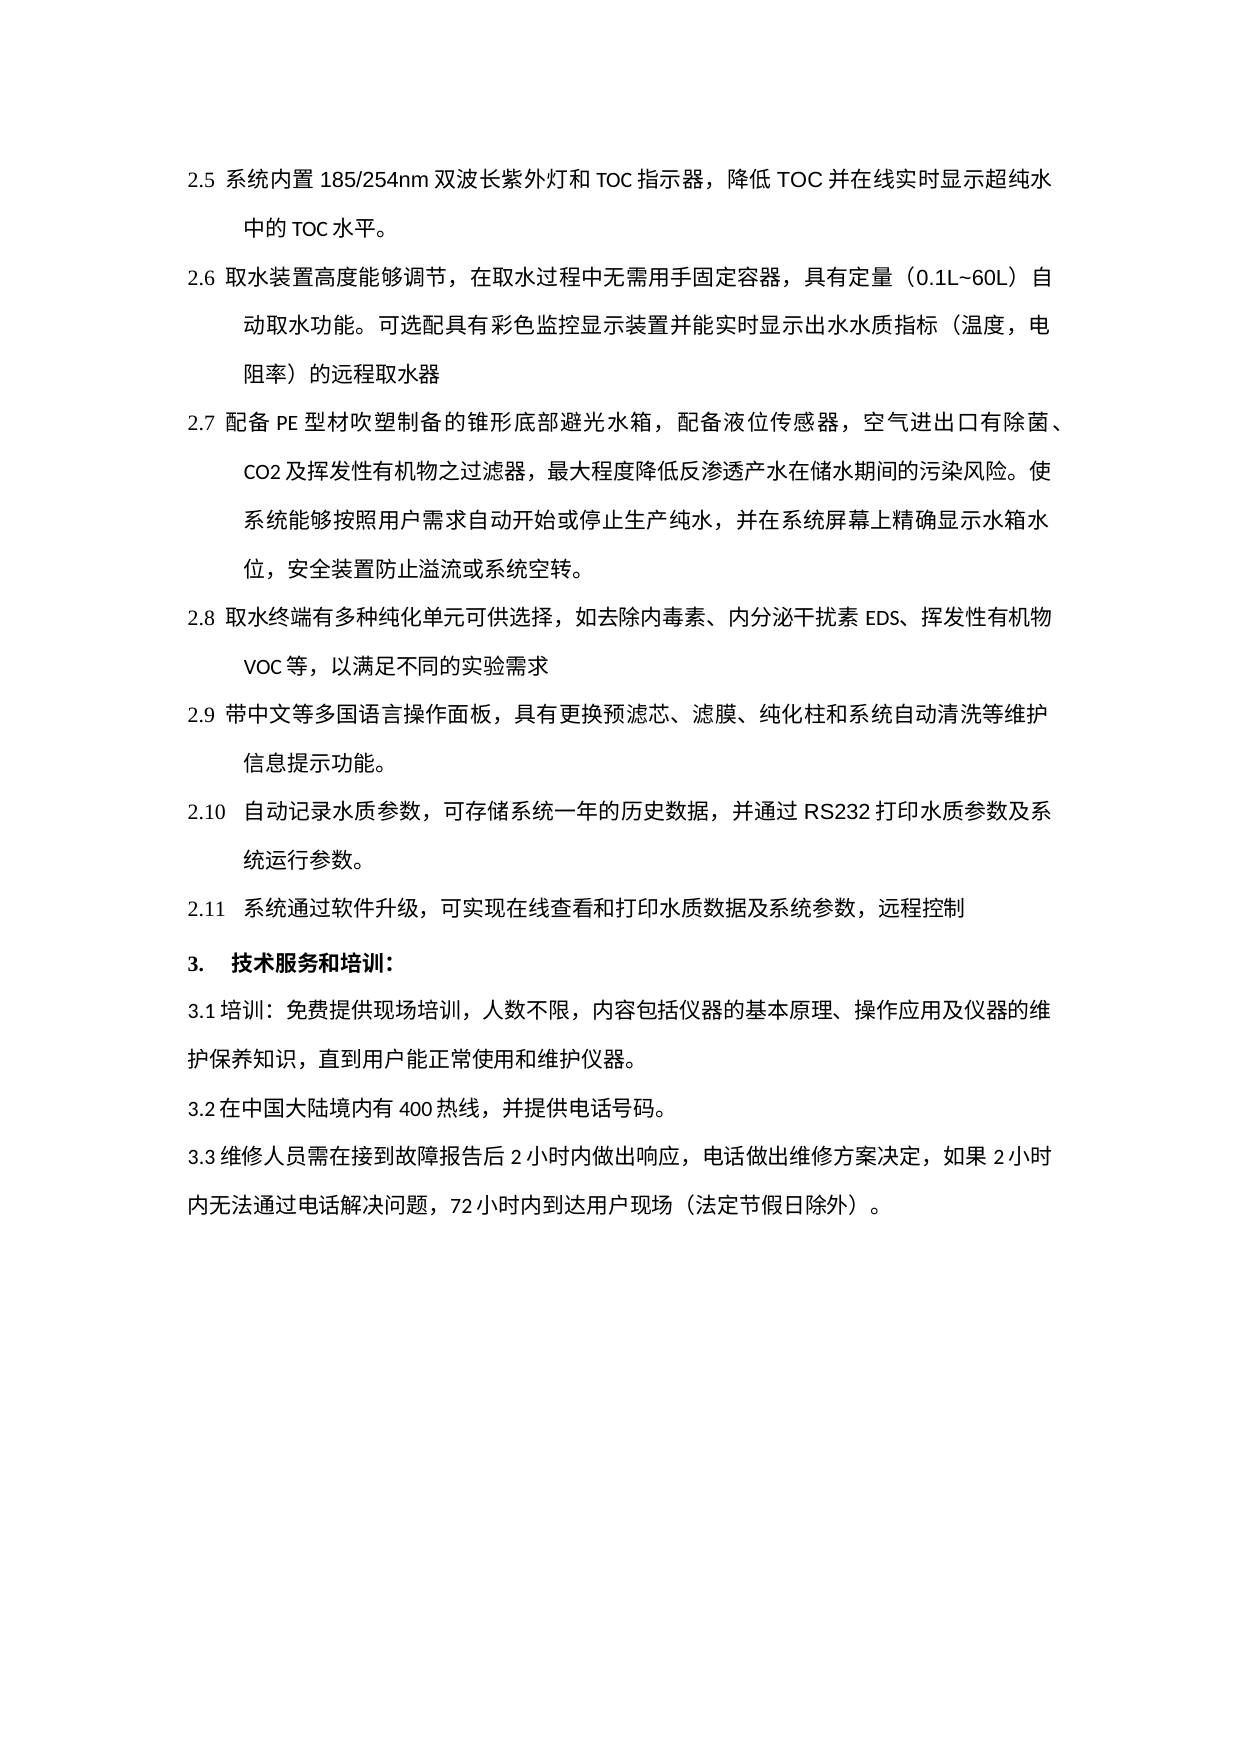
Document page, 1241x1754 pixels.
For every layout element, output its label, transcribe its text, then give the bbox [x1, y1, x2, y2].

list 配备PE型材吹塑制备的锥形底部避光水箱，配备液位传感器，空气进出口有除菌、CO2及挥发性有机物之过滤器，最大程度降低反渗透产水在储水期间的污染风险。使系统能够按照用户需求自动开始或停止生产纯水，并在系统屏幕上精确显示水箱水位，安全装置防止溢流或系统空转。 [187, 405, 1053, 584]
list 自动记录水质参数，可存储系统一年的历史数据，并通过RS232打印水质参数及系统运行参数。 [187, 794, 1053, 875]
text 3.3维修人员需在接到故障报告后2小时内做出响应，电话做出维修方案决定，如果2小时内无法通过电话解决问题，72小时内到达用户现场（法定节假日除外）。 [187, 1138, 1053, 1220]
text 3.2在中国大陆境内有400热线，并提供电话号码。 [187, 1090, 1053, 1123]
text 3.1 培训：免费提供现场培训，人数不限，内容包括仪器的基本原理、操作应用及仪器的维护保养知识，直到用户能正常使用和维护仪器。 [187, 993, 1053, 1074]
list 系统通过软件升级，可实现在线查看和打印水质数据及系统参数，远程控制 [187, 891, 1053, 923]
list 系统内置185/254nm双波长紫外灯和TOC指示器，降低TOC并在线实时显示超纯水中的TOC水平。 [187, 162, 1053, 243]
list 取水终端有多种纯化单元可供选择，如去除内毒素、内分泌干扰素EDS、挥发性有机物VOC等，以满足不同的实验需求 [187, 599, 1053, 681]
list 取水装置高度能够调节，在取水过程中无需用手固定容器，具有定量（~）自动取水功能。可选配具有彩色监控显示装置并能实时显示出水水质指标（温度，电阻率）的远程取水器 [187, 259, 1053, 389]
list 带中文等多国语言操作面板，具有更换预滤芯、滤膜、纯化柱和系统自动清洗等维护信息提示功能。 [187, 697, 1053, 778]
list 技术服务和培训： [187, 946, 1053, 977]
